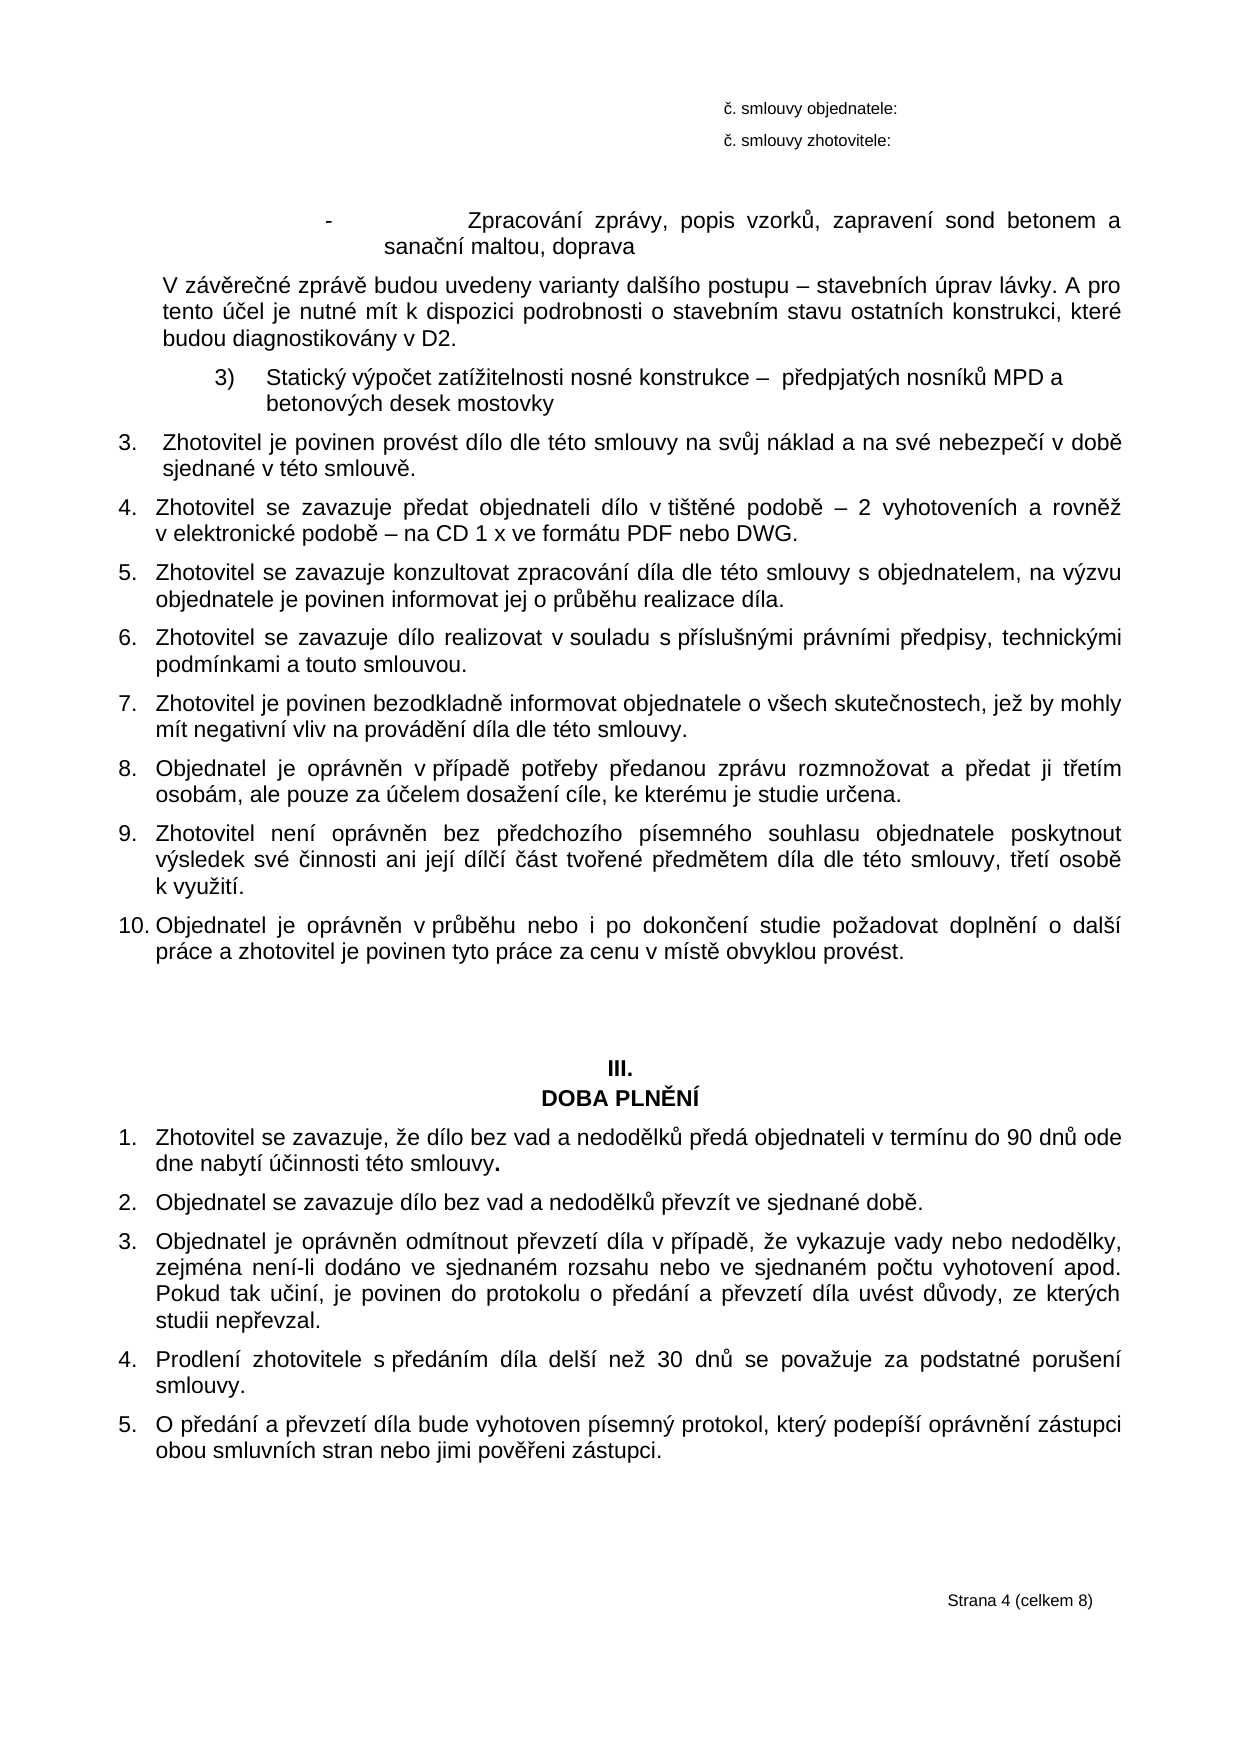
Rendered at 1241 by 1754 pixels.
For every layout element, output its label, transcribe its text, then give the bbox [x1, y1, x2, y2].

list Zhotovitel je povinen provést dílo dle této smlouvy na svůj náklad a na své nebezpečí v době sjednané v této smlouvě. [118, 429, 1122, 481]
text III. [118, 1054, 1122, 1081]
list Objednatel se zavazuje dílo bez vad a nedodělků převzít ve sjednané době. [118, 1189, 1122, 1215]
list Zhotovitel se zavazuje konzultovat zpracování díla dle této smlouvy s objednatelem, na výzvu objednatele je povinen informovat jej o průběhu realizace díla. [118, 559, 1122, 612]
list Zhotovitel se zavazuje předat objednateli dílo v tištěné podobě – 2 vyhotoveních a rovněž v elektronické podobě – na CD 1 x ve formátu PDF nebo DWG. [118, 494, 1122, 547]
list Zhotovitel je povinen bezodkladně informovat objednatele o všech skutečnostech, jež by mohly mít negativní vliv na provádění díla dle této smlouvy. [118, 689, 1122, 742]
list Objednatel je oprávněn odmítnout převzetí díla v případě, že vykazuje vady nebo nedodělky, zejména není-li dodáno ve sjednaném rozsahu nebo ve sjednaném počtu vyhotovení apod. Pokud tak učiní, je povinen do protokolu o předání a převzetí díla uvést důvody, ze kterých studii nepřevzal. [118, 1228, 1122, 1333]
list Zhotovitel se zavazuje, že dílo bez vad a nedodělků předá objednateli v termínu do 90 dnů ode dne nabytí účinnosti této smlouvy. [118, 1123, 1122, 1176]
list O předání a převzetí díla bude vyhotoven písemný protokol, který podepíší oprávnění zástupci obou smluvních stran nebo jimi pověřeni zástupci. [118, 1411, 1122, 1463]
text V závěrečné zprávě budou uvedeny varianty dalšího postupu – stavebních úprav lávky. A pro tento účel je nutné mít k dispozici podrobnosti o stavebním stavu ostatních konstrukci, které budou diagnostikovány v D2. [162, 272, 1122, 351]
list Statický výpočet zatížitelnosti nosné konstrukce – předpjatých nosníků MPD a betonových desek mostovky [214, 363, 1122, 416]
list Objednatel je oprávněn v průběhu nebo i po dokončení studie požadovat doplnění o další práce a zhotovitel je povinen tyto práce za cenu v místě obvyklou provést. [118, 912, 1122, 964]
list Prodlení zhotovitele s předáním díla delší než 30 dnů se považuje za podstatné porušení smlouvy. [118, 1346, 1122, 1398]
list Zhotovitel se zavazuje dílo realizovat v souladu s příslušnými právními předpisy, technickými podmínkami a touto smlouvou. [118, 624, 1122, 677]
text DOBA PLNĚNÍ [118, 1085, 1122, 1111]
text - Zpracování zprávy, popis vzorků, zapravení sond betonem a sanační maltou, doprava [325, 207, 1122, 259]
list Objednatel je oprávněn v případě potřeby předanou zprávu rozmnožovat a předat ji třetím osobám, ale pouze za účelem dosažení cíle, ke kterému je studie určena. [118, 755, 1122, 807]
list Zhotovitel není oprávněn bez předchozího písemného souhlasu objednatele poskytnout výsledek své činnosti ani její dílčí část tvořené předmětem díla dle této smlouvy, třetí osobě k využití. [118, 820, 1122, 899]
